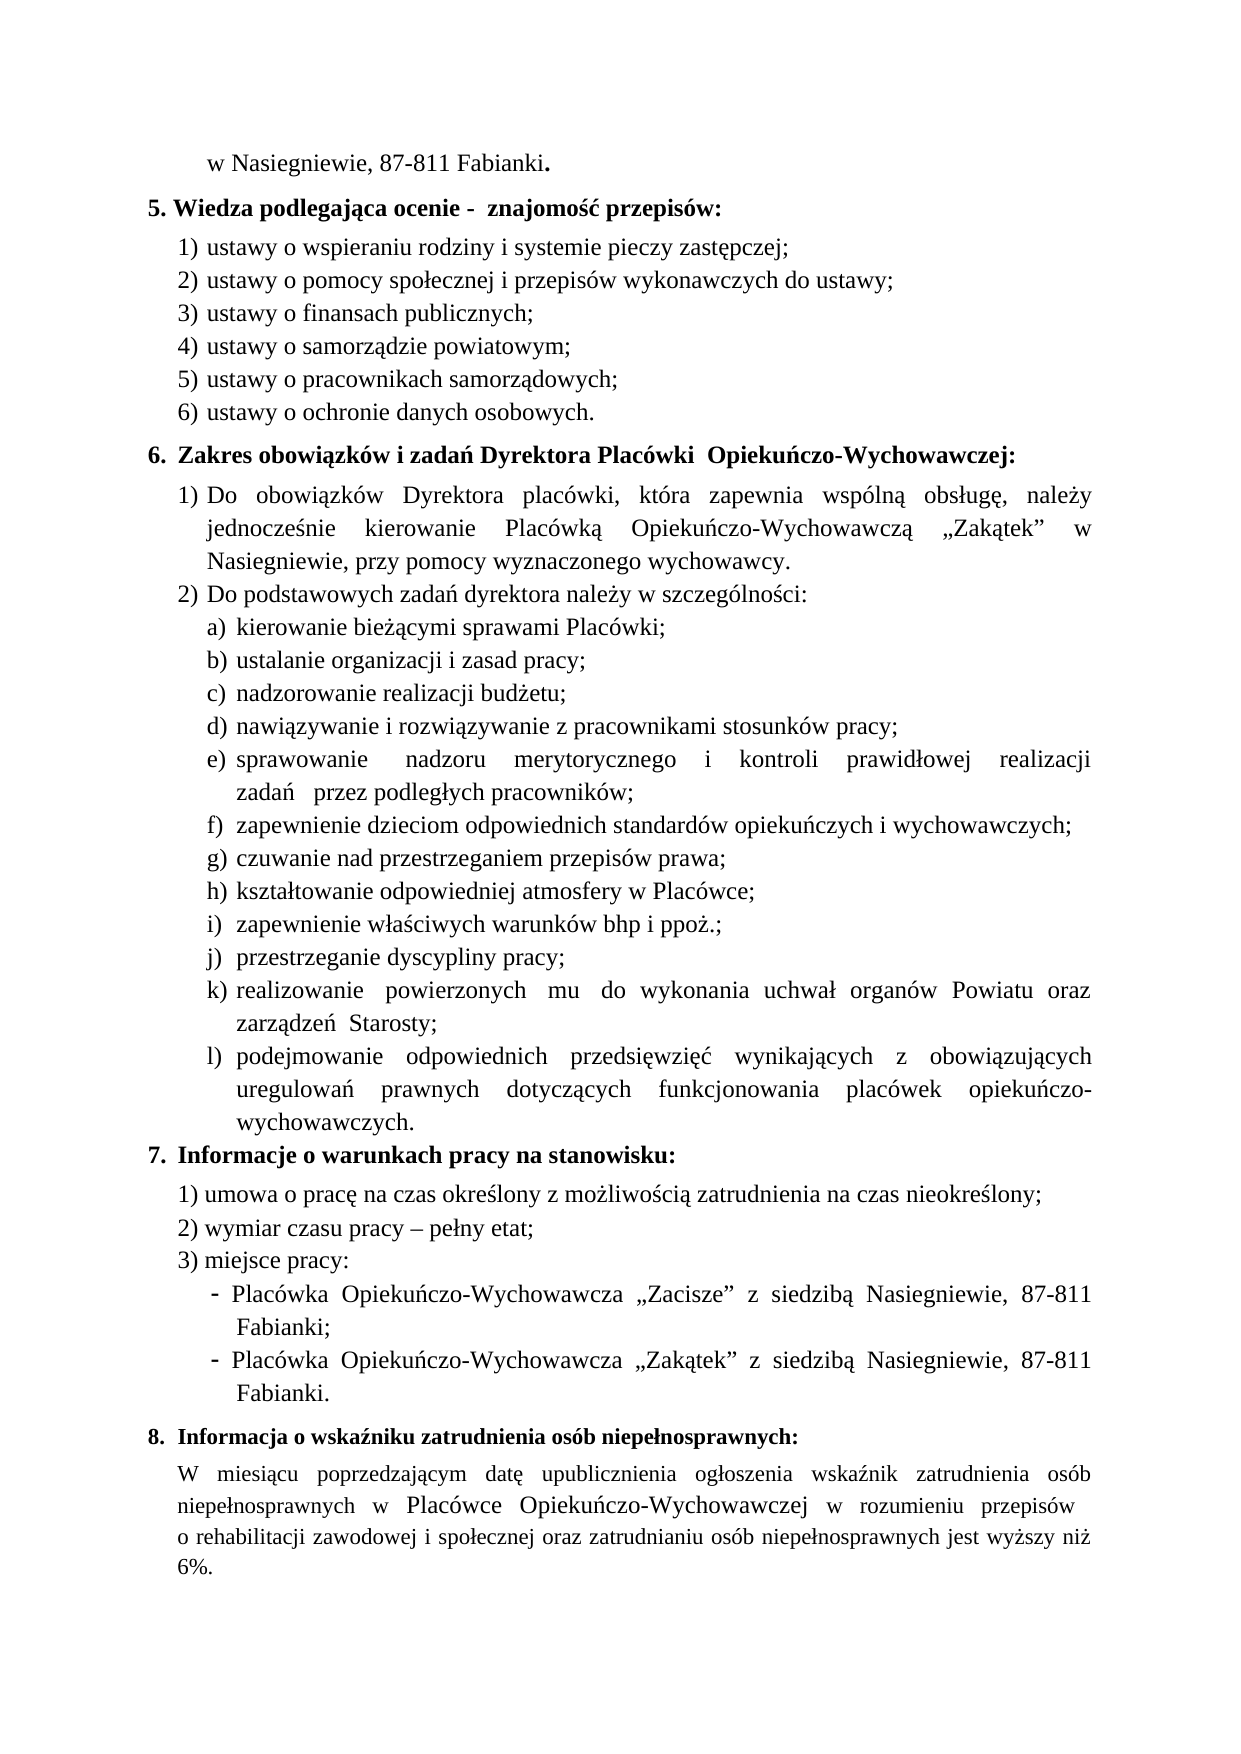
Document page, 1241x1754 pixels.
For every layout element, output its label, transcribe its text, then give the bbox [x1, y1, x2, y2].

list ustalanie organizacji i zasad pracy; [207, 645, 1093, 674]
text 3) miejsce pracy: [148, 1246, 1093, 1274]
text W miesiącu poprzedzającym datę upublicznienia ogłoszenia wskaźnik zatrudnienia osób niepełnosprawnych w Placówce Opiekuńczo-Wychowawczej w rozumieniu przepisów o rehabilitacji zawodowej i społecznej oraz zatrudnianiu osób niepełnosprawnych jest wyższy niż 6%. [177, 1460, 1093, 1579]
list ustawy o finansach publicznych; [177, 298, 1093, 327]
list przestrzeganie dyscypliny pracy; [207, 942, 1093, 971]
list sprawowanie nadzoru merytorycznego i kontroli prawidłowej realizacji zadań przez podległych pracowników; [207, 744, 1093, 806]
list Informacja o wskaźniku zatrudnienia osób niepełnosprawnych: [148, 1423, 1093, 1449]
list kierowanie bieżącymi sprawami Placówki; [207, 612, 1093, 641]
list Do obowiązków Dyrektora placówki, która zapewnia wspólną obsługę, należy jednocześnie kierowanie Placówką Opiekuńczo-Wychowawczą „Zakątek” w Nasiegniewie, przy pomocy wyznaczonego wychowawcy. [177, 480, 1093, 575]
text 2) wymiar czasu pracy – pełny etat; [148, 1213, 1093, 1241]
list czuwanie nad przestrzeganiem przepisów prawa; [207, 843, 1093, 872]
list ustawy o ochronie danych osobowych. [177, 397, 1093, 426]
list ustawy o pomocy społecznej i przepisów wykonawczych do ustawy; [177, 265, 1093, 294]
list Do podstawowych zadań dyrektora należy w szczególności: [177, 579, 1093, 608]
text 1) umowa o pracę na czas określony z możliwością zatrudnienia na czas nieokreślony; [148, 1179, 1093, 1208]
list ustawy o wspieraniu rodziny i systemie pieczy zastępczej; [177, 232, 1093, 261]
list zapewnienie właściwych warunków bhp i ppoż.; [207, 909, 1093, 938]
text 5. Wiedza podlegająca ocenie - znajomość przepisów: [148, 193, 1093, 222]
list Zakres obowiązków i zadań Dyrektora Placówki Opiekuńczo-Wychowawczej: [148, 441, 1093, 469]
list Placówka Opiekuńczo-Wychowawcza „Zakątek” z siedzibą Nasiegniewie, 87-811 Fabianki. [211, 1345, 1093, 1406]
list nadzorowanie realizacji budżetu; [207, 678, 1093, 707]
list Placówka Opiekuńczo-Wychowawcza „Zacisze” z siedzibą Nasiegniewie, 87-811 Fabianki; [211, 1279, 1093, 1340]
list ustawy o samorządzie powiatowym; [177, 331, 1093, 360]
list Informacje o warunkach pracy na stanowisku: [148, 1140, 1093, 1169]
list zapewnienie dzieciom odpowiednich standardów opiekuńczych i wychowawczych; [207, 810, 1093, 839]
list ustawy o pracownikach samorządowych; [177, 364, 1093, 393]
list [177, 148, 1093, 176]
list realizowanie powierzonych mu do wykonania uchwał organów Powiatu oraz zarządzeń Starosty; [207, 975, 1093, 1037]
list nawiązywanie i rozwiązywanie z pracownikami stosunków pracy; [207, 711, 1093, 740]
list podejmowanie odpowiednich przedsięwzięć wynikających z obowiązujących uregulowań prawnych dotyczących funkcjonowania placówek opiekuńczo-wychowawczych. [207, 1041, 1093, 1136]
list kształtowanie odpowiedniej atmosfery w Placówce; [207, 876, 1093, 905]
